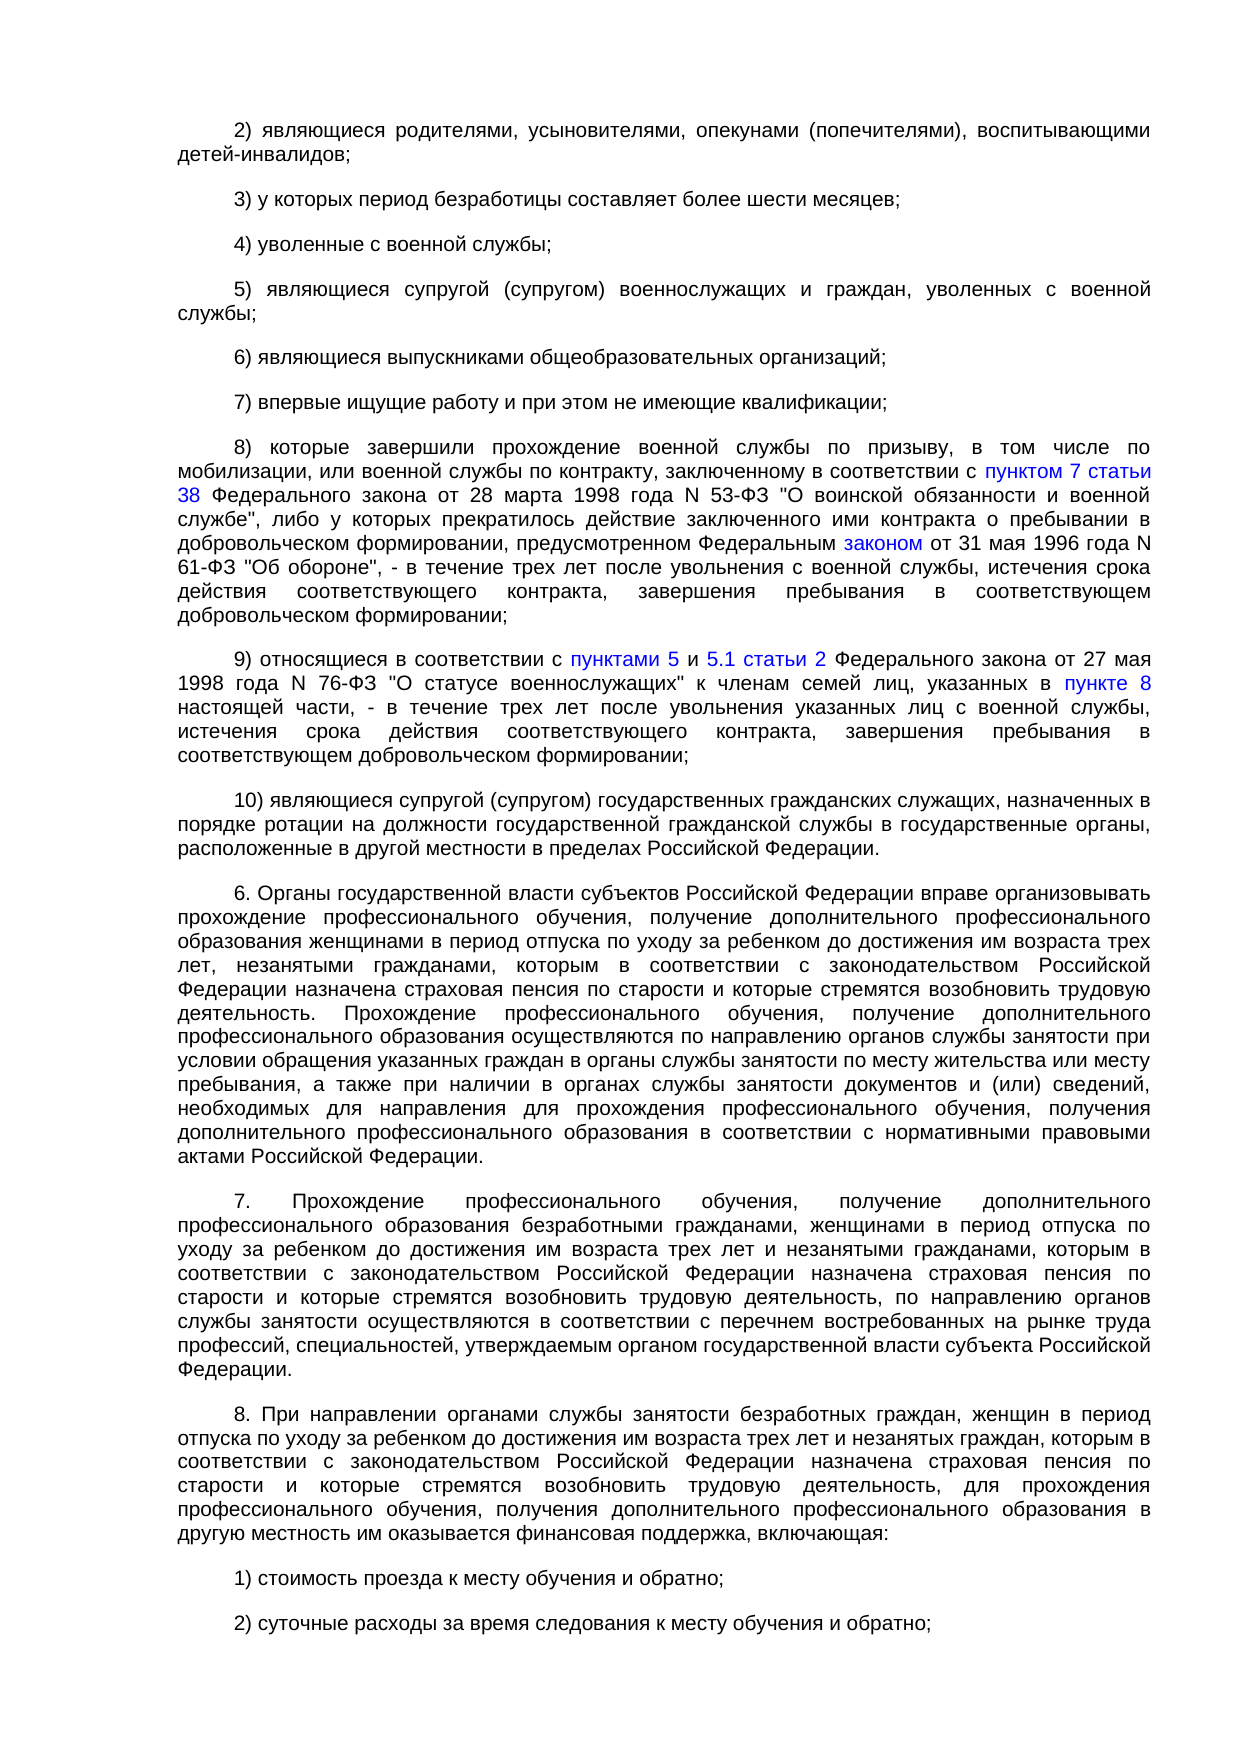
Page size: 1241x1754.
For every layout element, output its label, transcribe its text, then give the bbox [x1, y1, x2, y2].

text 7) впервые ищущие работу и при этом не имеющие квалификации; [177, 390, 1152, 414]
text 2) являющиеся родителями, усыновителями, опекунами (попечителями), воспитывающими детей-инвалидов; [177, 118, 1152, 166]
text 5) являющиеся супругой (супругом) военнослужащих и граждан, уволенных с военной службы; [177, 276, 1152, 324]
text 8) которые завершили прохождение военной службы по призыву, в том числе по мобилизации, или военной службы по контракту, заключенному в соответствии с пунктом 7 статьи 38 Федерального закона от 28 марта 1998 года N 53-ФЗ "О воинской обязанности и военной службе", либо у которых прекратилось действие заключенного ими контракта о пребывании в добровольческом формировании, предусмотренном Федеральным законом от 31 мая 1996 года N 61-ФЗ "Об обороне", - в течение трех лет после увольнения с военной службы, истечения срока действия соответствующего контракта, завершения пребывания в соответствующем добровольческом формировании; [177, 435, 1152, 626]
text 10) являющиеся супругой (супругом) государственных гражданских служащих, назначенных в порядке ротации на должности государственной гражданской службы в государственные органы, расположенные в другой местности в пределах Российской Федерации. [177, 788, 1152, 860]
text 1) стоимость проезда к месту обучения и обратно; [177, 1566, 1152, 1590]
text 4) уволенные с военной службы; [177, 232, 1152, 256]
text 2) суточные расходы за время следования к месту обучения и обратно; [177, 1611, 1152, 1635]
text 6) являющиеся выпускниками общеобразовательных организаций; [177, 345, 1152, 369]
text 3) у которых период безработицы составляет более шести месяцев; [177, 187, 1152, 211]
text 6. Органы государственной власти субъектов Российской Федерации вправе организовывать прохождение профессионального обучения, получение дополнительного профессионального образования женщинами в период отпуска по уходу за ребенком до достижения им возраста трех лет, незанятыми гражданами, которым в соответствии с законодательством Российской Федерации назначена страховая пенсия по старости и которые стремятся возобновить трудовую деятельность. Прохождение профессионального обучения, получение дополнительного профессионального образования осуществляются по направлению органов службы занятости при условии обращения указанных граждан в органы службы занятости по месту жительства или месту пребывания, а также при наличии в органах службы занятости документов и (или) сведений, необходимых для направления для прохождения профессионального обучения, получения дополнительного профессионального образования в соответствии с нормативными правовыми актами Российской Федерации. [177, 881, 1152, 1168]
text 8. При направлении органами службы занятости безработных граждан, женщин в период отпуска по уходу за ребенком до достижения им возраста трех лет и незанятых граждан, которым в соответствии с законодательством Российской Федерации назначена страховая пенсия по старости и которые стремятся возобновить трудовую деятельность, для прохождения профессионального обучения, получения дополнительного профессионального образования в другую местность им оказывается финансовая поддержка, включающая: [177, 1401, 1152, 1545]
text 7. Прохождение профессионального обучения, получение дополнительного профессионального образования безработными гражданами, женщинами в период отпуска по уходу за ребенком до достижения им возраста трех лет и незанятыми гражданами, которым в соответствии с законодательством Российской Федерации назначена страховая пенсия по старости и которые стремятся возобновить трудовую деятельность, по направлению органов службы занятости осуществляются в соответствии с перечнем востребованных на рынке труда профессий, специальностей, утверждаемым органом государственной власти субъекта Российской Федерации. [177, 1189, 1152, 1381]
text 9) относящиеся в соответствии с пунктами 5 и 5.1 статьи 2 Федерального закона от 27 мая 1998 года N 76-ФЗ "О статусе военнослужащих" к членам семей лиц, указанных в пункте 8 настоящей части, - в течение трех лет после увольнения указанных лиц с военной службы, истечения срока действия соответствующего контракта, завершения пребывания в соответствующем добровольческом формировании; [177, 647, 1152, 767]
